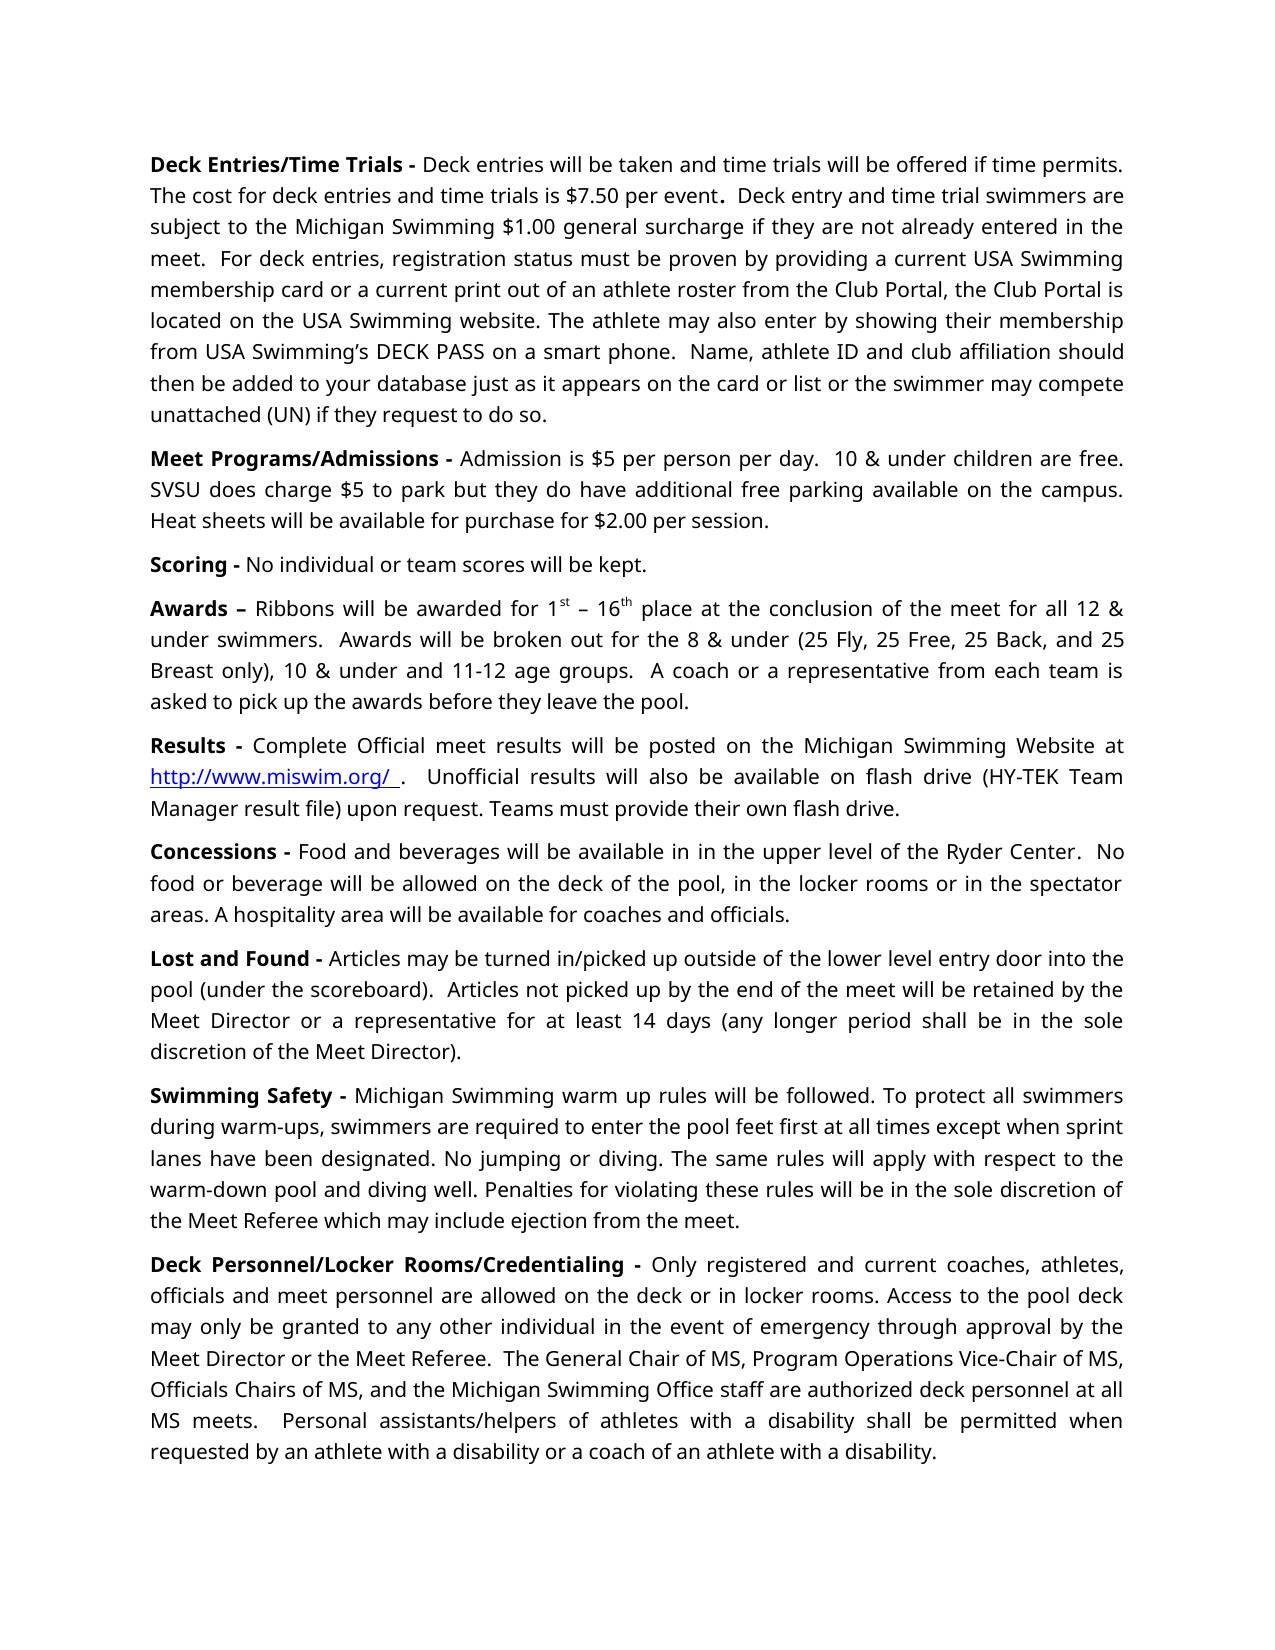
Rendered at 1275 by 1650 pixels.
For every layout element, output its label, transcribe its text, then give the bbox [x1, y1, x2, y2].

text Swimming Safety - Michigan Swimming warm up rules will be followed. To protect all swimmers during warm-ups, swimmers are required to enter the pool feet first at all times except when sprint lanes have been designated. No jumping or diving. The same rules will apply with respect to the warm-down pool and diving well. Penalties for violating these rules will be in the sole discretion of the Meet Referee which may include ejection from the meet. [150, 1081, 1125, 1235]
text Meet Programs/Admissions - Admission is $5 per person per day. 10 & under children are free. SVSU does charge $5 to park but they do have additional free parking available on the campus. Heat sheets will be available for purchase for $2.00 per session. [150, 444, 1125, 535]
text Deck Entries/Time Trials - Deck entries will be taken and time trials will be offered if time permits. The cost for deck entries and time trials is $7.50 per event. Deck entry and time trial swimmers are subject to the Michigan Swimming $1.00 general surcharge if they are not already entered in the meet. For deck entries, registration status must be proven by providing a current USA Swimming membership card or a current print out of an athlete roster from the Club Portal, the Club Portal is located on the USA Swimming website. The athlete may also enter by showing their membership from USA Swimming’s DECK PASS on a smart phone. Name, athlete ID and club affiliation should then be added to your database just as it appears on the card or list or the swimmer may compete unattached (UN) if they request to do so. [150, 150, 1125, 428]
text Awards – Ribbons will be awarded for 1st – 16th place at the conclusion of the meet for all 12 & under swimmers. Awards will be broken out for the 8 & under (25 Fly, 25 Free, 25 Back, and 25 Breast only), 10 & under and 11-12 age groups. A coach or a representative from each team is asked to pick up the awards before they leave the pool. [150, 594, 1125, 716]
text Results - Complete Official meet results will be posted on the Michigan Swimming Website at http://www.miswim.org/ . Unofficial results will also be available on flash drive (HY- Team Manager result file) upon request. Teams must provide their own flash drive. [150, 731, 1125, 822]
text Lost and Found - Articles may be turned in/picked up outside of the lower level entry door into the pool (under the scoreboard). Articles not picked up by the end of the meet will be retained by the Meet Director or a representative for at least 14 days (any longer period shall be in the sole discretion of the Meet Director). [150, 944, 1125, 1066]
text Deck Personnel/Locker Rooms/Credentialing - Only registered and current coaches, athletes, officials and meet personnel are allowed on the deck or in locker rooms. Access to the pool deck may only be granted to any other individual in the event of emergency through approval by the Meet Director or the Meet Referee. The General Chair of MS, Program Operations Vice-Chair of MS, Officials Chairs of MS, and the Michigan Swimming Office staff are authorized deck personnel at all MS meets. Personal assistants/helpers of athletes with a disability shall be permitted when requested by an athlete with a disability or a coach of an athlete with a disability. [150, 1250, 1125, 1466]
text Scoring - No individual or team scores will be kept. [150, 550, 1125, 578]
text Concessions - Food and beverages will be available in in the upper level of the Ryder Center. No food or beverage will be allowed on the deck of the pool, in the locker rooms or in the spectator areas. A hospitality area will be available for coaches and officials. [150, 837, 1125, 928]
